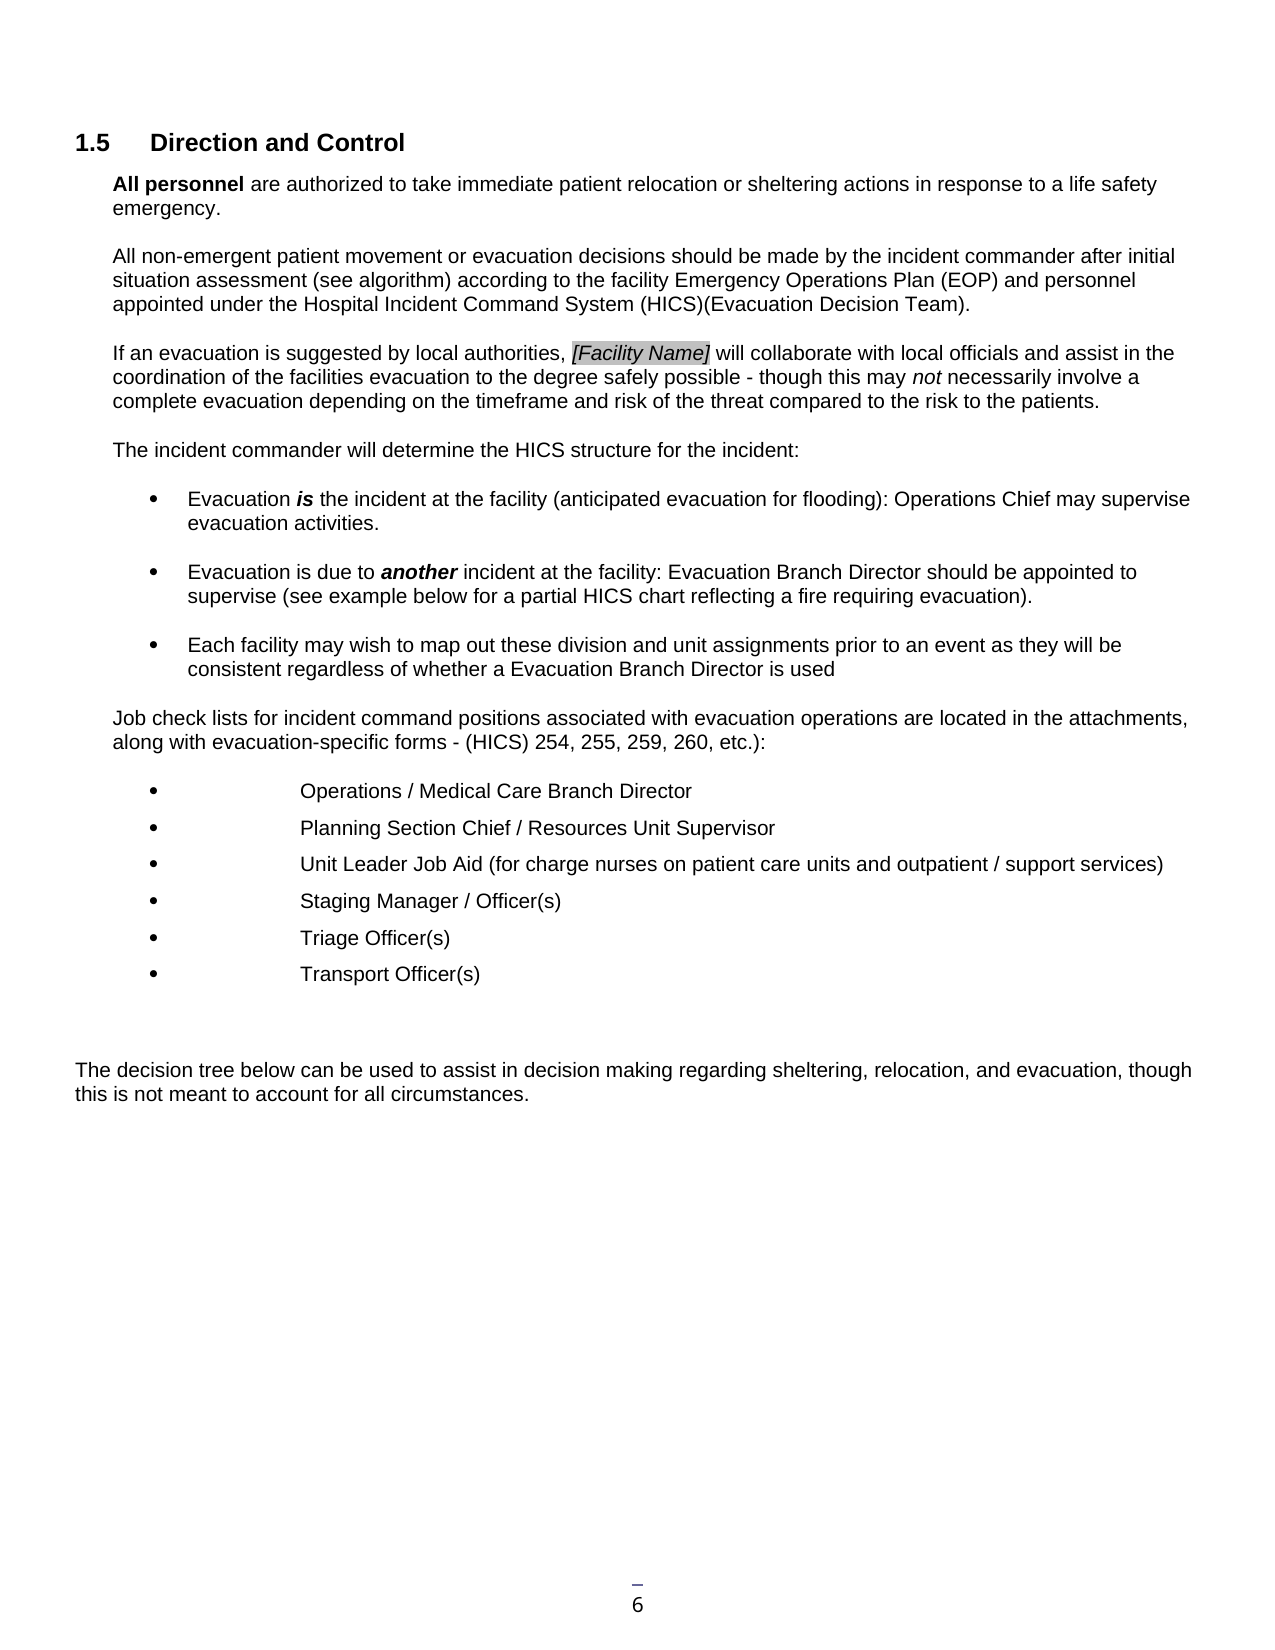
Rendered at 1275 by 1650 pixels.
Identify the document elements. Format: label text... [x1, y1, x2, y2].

list Planning Section Chief / Resources Unit Supervisor [150, 816, 1200, 840]
text If an evacuation is suggested by local authorities, [Facility Name] will collaborate with local officials and assist in the coordination of the facilities evacuation to the degree safely possible - though this may not necessarily involve a complete evacuation depending on the timeframe and risk of the threat compared to the risk to the patients. [112, 341, 1200, 413]
text Job check lists for incident command positions associated with evacuation operations are located in the attachments, along with evacuation-specific forms - (HICS) 254, 255, 259, 260, etc.): [112, 706, 1200, 754]
list Staging Manager / Officer(s) [150, 889, 1200, 913]
text 1.5 Direction and Control [75, 128, 1200, 157]
text All personnel are authorized to take immediate patient relocation or sheltering actions in response to a life safety emergency. [112, 171, 1200, 219]
text All non-emergent patient movement or evacuation decisions should be made by the incident commander after initial situation assessment (see algorithm) according to the facility Emergency Operations Plan (EOP) and personnel appointed under the Hospital Incident Command System (HICS)(Evacuation Decision Team). [112, 244, 1200, 316]
list Unit Leader Job Aid (for charge nurses on patient care units and outpatient / support services) [150, 852, 1200, 876]
list Operations / Medical Care Branch Director [150, 779, 1200, 803]
text The incident commander will determine the HICS structure for the incident: [112, 438, 1200, 462]
list Evacuation is due to another incident at the facility: Evacuation Branch Director should be appointed to supervise (see example below for a partial HICS chart reflecting a fire requiring evacuation). [150, 560, 1200, 608]
text The decision tree below can be used to assist in decision making regarding sheltering, relocation, and evacuation, though this is not meant to account for all circumstances. [75, 1057, 1200, 1105]
list Evacuation is the incident at the facility (anticipated evacuation for flooding): Operations Chief may supervise evacuation activities. [150, 487, 1200, 535]
list Transport Officer(s) [150, 962, 1200, 986]
list Each facility may wish to map out these division and unit assignments prior to an event as they will be consistent regardless of whether a Evacuation Branch Director is used [150, 633, 1200, 681]
list Triage Officer(s) [150, 925, 1200, 949]
